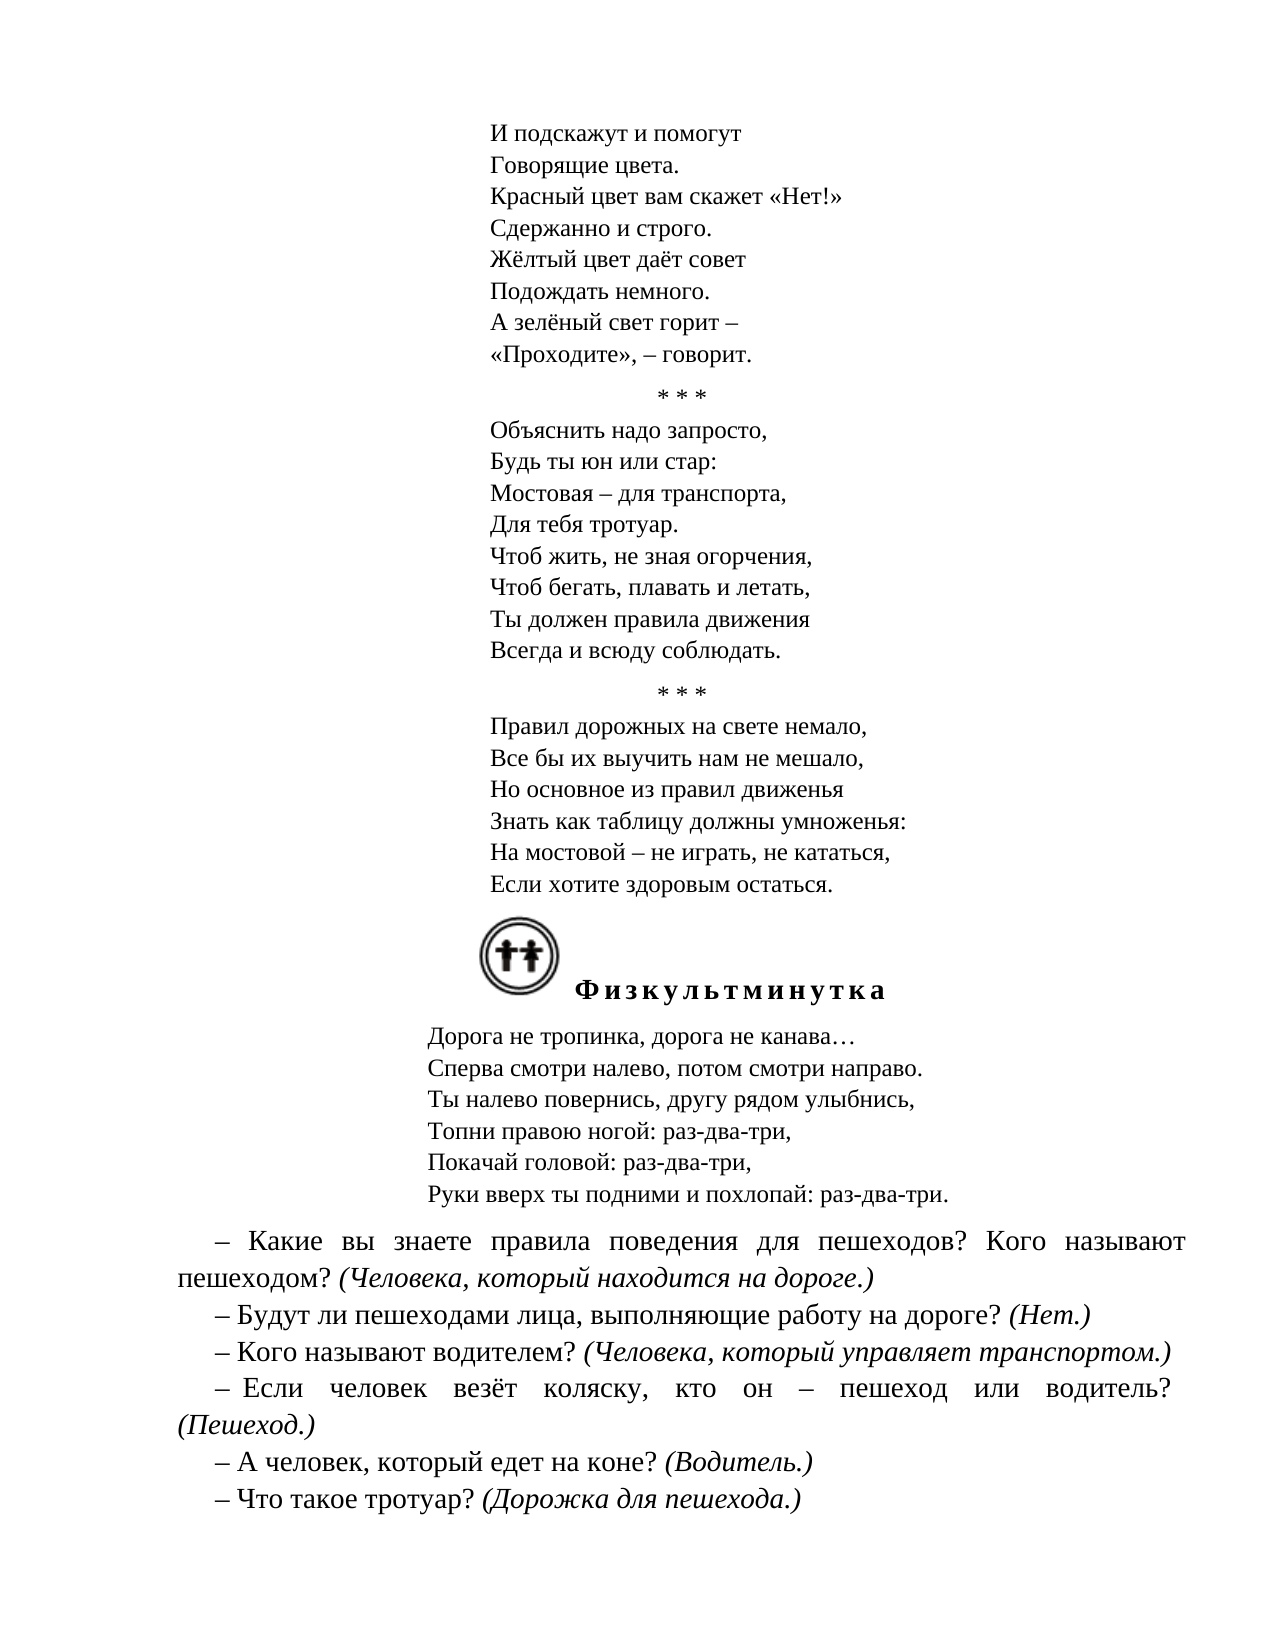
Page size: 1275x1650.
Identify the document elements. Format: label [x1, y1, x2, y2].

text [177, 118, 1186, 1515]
picture [478, 913, 563, 1000]
